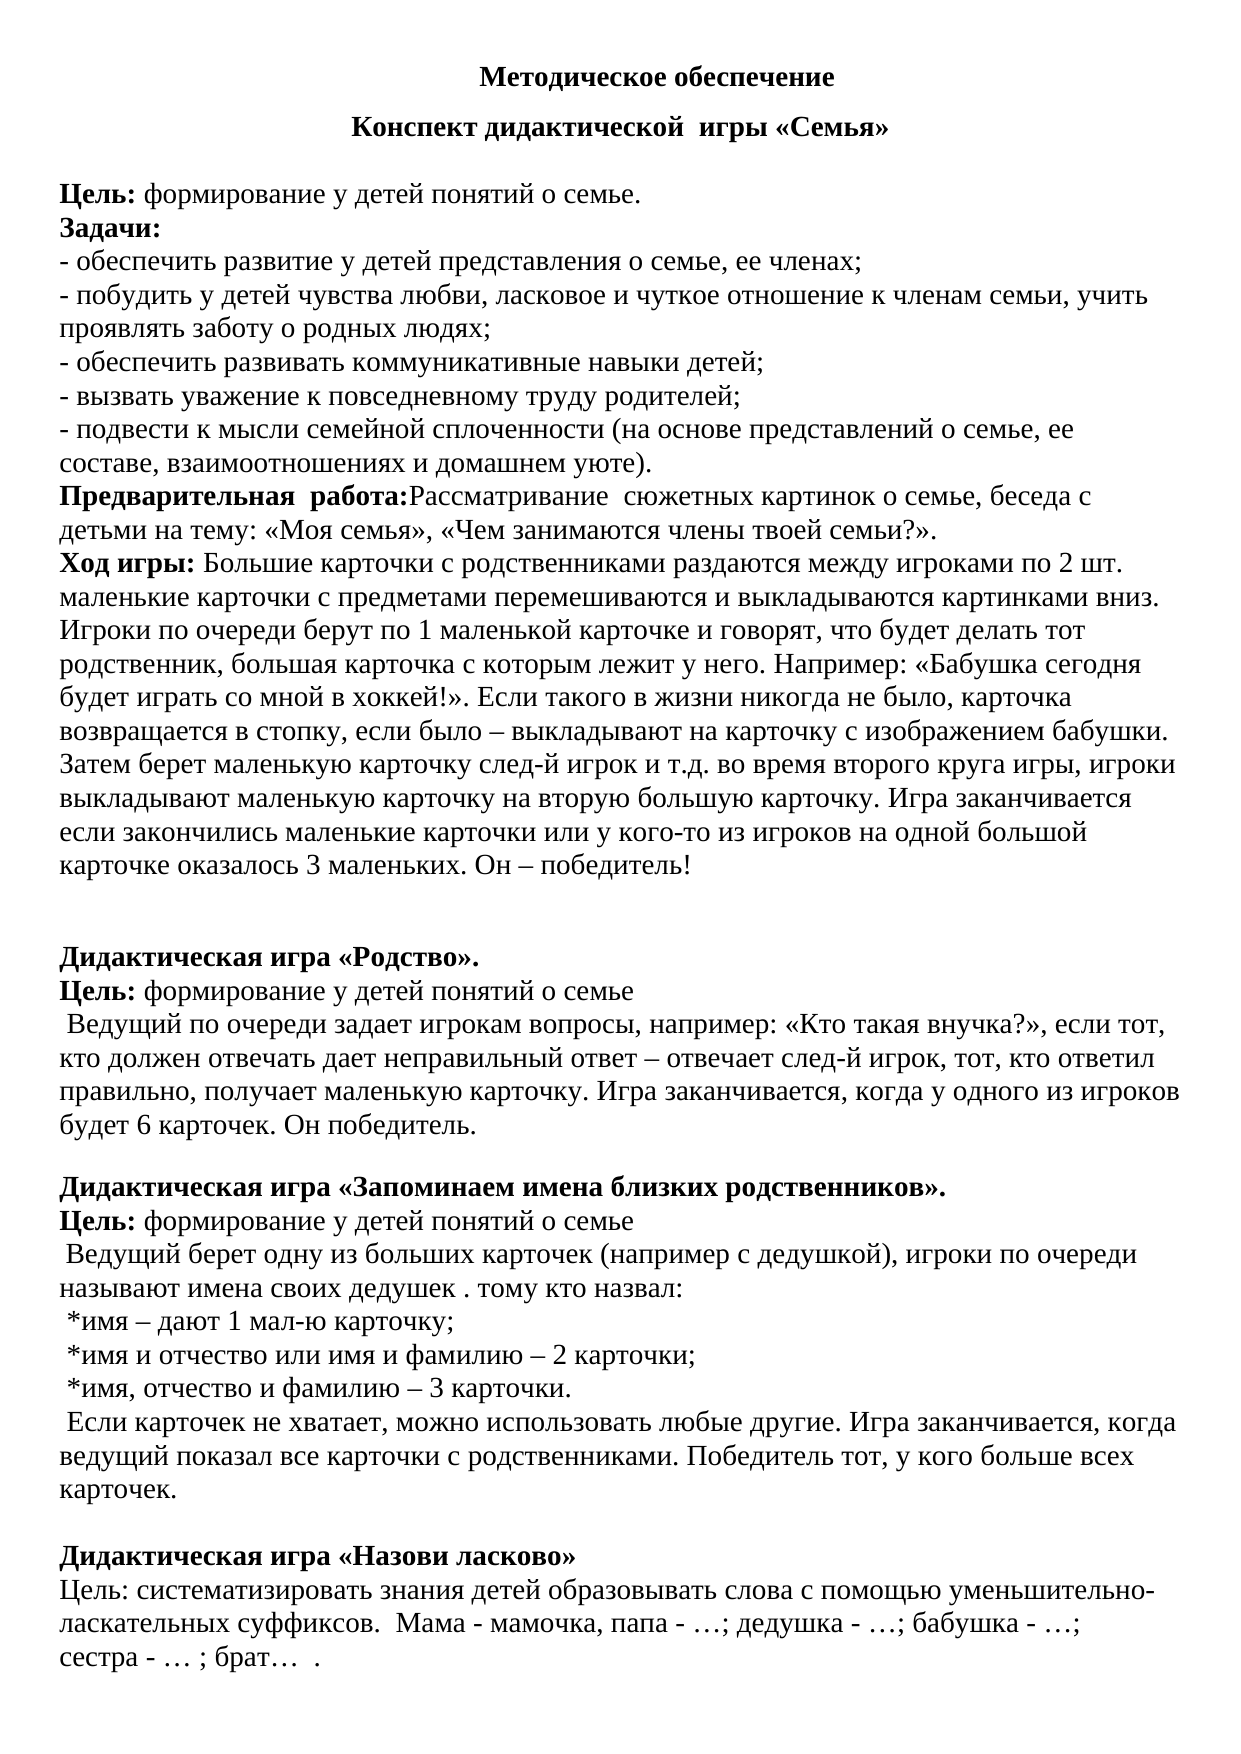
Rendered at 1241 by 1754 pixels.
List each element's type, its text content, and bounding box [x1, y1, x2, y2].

text Конспект дидактической игры «Семья» [59, 109, 1181, 143]
text Ведущий по очереди задает игрокам вопросы, например: «Кто такая внучка?», если тот, кто должен отвечать дает неправильный ответ – отвечает след-й игрок, тот, кто ответил правильно, получает маленькую карточку. Игра заканчивается, когда у одного из игроков будет 6 карточек. Он победитель. [59, 1006, 1181, 1141]
text Дидактическая игра «Запоминаем имена близких родственников». [59, 1169, 1181, 1203]
text *имя и отчество или имя и фамилию – 2 карточки; [59, 1337, 1181, 1371]
text Методическое обеспечение [59, 59, 1181, 93]
text *имя, отчество и фамилию – 3 карточки. [59, 1371, 1181, 1404]
text Дидактическая игра «Назови ласково» [59, 1538, 1181, 1572]
text Дидактическая игра «Родство». [59, 939, 1181, 973]
text *имя – дают 1 мал-ю карточку; [59, 1303, 1181, 1337]
text сестра - … ; брат… . [59, 1639, 1181, 1672]
text Цель: систематизировать знания детей образовывать слова с помощью уменьшительно-ласкательных суффиксов. Мама - мамочка, папа - …; дедушка - …; бабушка - …; [59, 1572, 1181, 1639]
text Предварительная работа:Рассматривание сюжетных картинок о семье, беседа с детьми на тему: «Моя семья», «Чем занимаются члены твоей семьи?». [59, 478, 1181, 545]
text Цель: формирование у детей понятий о семье [59, 1203, 1181, 1236]
text - вызвать уважение к повседневному труду родителей; [59, 378, 1181, 411]
text Если карточек не хватает, можно использовать любые другие. Игра заканчивается, когда ведущий показал все карточки с родственниками. Победитель тот, у кого больше всех карточек. [59, 1404, 1181, 1505]
text Ход игры: Большие карточки с родственниками раздаются между игроками по 2 шт. маленькие карточки с предметами перемешиваются и выкладываются картинками вниз. Игроки по очереди берут по 1 маленькой карточке и говорят, что будет делать тот родственник, большая карточка с которым лежит у него. Например: «Бабушка сегодня будет играть со мной в хоккей!». Если такого в жизни никогда не было, карточка возвращается в стопку, если было – выкладывают на карточку с изображением бабушки. Затем берет маленькую карточку след-й игрок и т.д. во время второго круга игры, игроки выкладывают маленькую карточку на вторую большую карточку. Игра заканчивается если закончились маленькие карточки или у кого-то из игроков на одной большой карточке оказалось 3 маленьких. Он – победитель! [59, 545, 1181, 881]
text - обеспечить развивать коммуникативные навыки детей; [59, 344, 1181, 378]
text Цель: формирование у детей понятий о семье [59, 973, 1181, 1006]
text Цель: формирование у детей понятий о семье. [59, 176, 1181, 210]
text Ведущий берет одну из больших карточек (например с дедушкой), игроки по очереди называют имена своих дедушек . тому кто назвал: [59, 1236, 1181, 1303]
text - побудить у детей чувства любви, ласковое и чуткое отношение к членам семьи, учить проявлять заботу о родных людях; [59, 277, 1181, 344]
text - подвести к мысли семейной сплоченности (на основе представлений о семье, ее составе, взаимоотношениях и домашнем уюте). [59, 411, 1181, 478]
text Задачи: [59, 210, 1181, 243]
text - обеспечить развитие у детей представления о семье, ее членах; [59, 243, 1181, 277]
